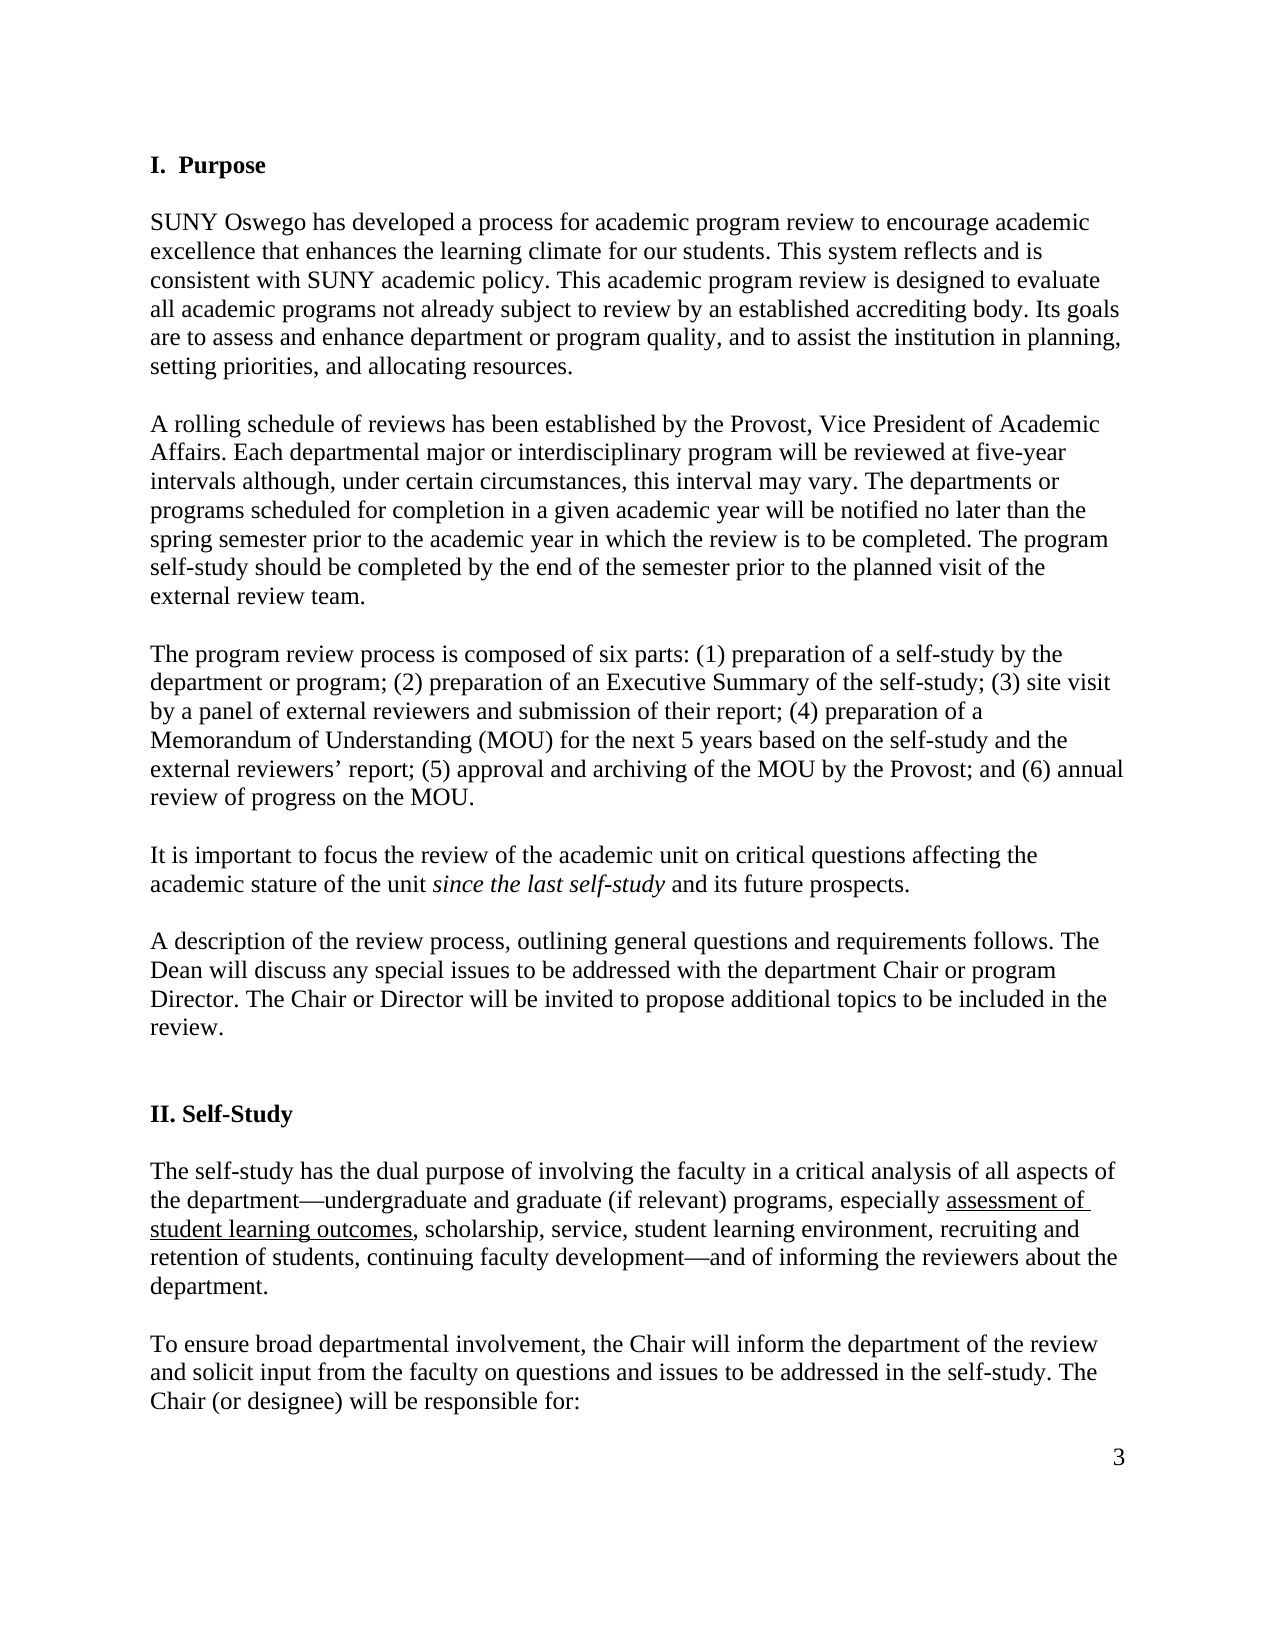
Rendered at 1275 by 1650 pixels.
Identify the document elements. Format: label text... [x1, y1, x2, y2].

text II. Self-Study [150, 1099, 1125, 1127]
text SUNY Oswego has developed a process for academic program review to encourage academic excellence that enhances the learning climate for our students. This system reflects and is consistent with SUNY academic policy. This academic program review is designed to evaluate all academic programs not already subject to review by an established accrediting body. Its goals are to assess and enhance department or program quality, and to assist the institution in planning, setting priorities, and allocating resources. [150, 207, 1125, 380]
text The self-study has the dual purpose of involving the faculty in a critical analysis of all aspects of the department—undergraduate and graduate (if relevant) programs, especially assessment of student learning outcomes, scholarship, service, student learning environment, recruiting and retention of students, continuing faculty development—and of informing the reviewers about the department. [150, 1156, 1125, 1300]
text A description of the review process, outlining general questions and requirements follows. The Dean will discuss any special issues to be addressed with the department Chair or program Director. The Chair or Director will be invited to propose additional topics to be included in the review. [150, 926, 1125, 1041]
text To ensure broad departmental involvement, the Chair will inform the department of the review and solicit input from the faculty on questions and issues to be addressed in the self-study. The Chair (or designee) will be responsible for: [150, 1329, 1125, 1415]
text The program review process is composed of six parts: (1) preparation of a self-study by the department or program; (2) preparation of an Executive Summary of the self-study; (3) site visit by a panel of external reviewers and submission of their report; (4) preparation of a Memorandum of Understanding (MOU) for the next 5 years based on the self-study and the external reviewers’ report; (5) approval and archiving of the MOU by the Provost; and (6) annual review of progress on the MOU. [150, 639, 1125, 811]
text I. Purpose [150, 150, 1125, 179]
text A rolling schedule of reviews has been established by the Provost, Vice President of Academic Affairs. Each departmental major or interdisciplinary program will be reviewed at five-year intervals although, under certain circumstances, this interval may vary. The departments or programs scheduled for completion in a given academic year will be notified no later than the spring semester prior to the academic year in which the review is to be completed. The program self-study should be completed by the end of the semester prior to the planned visit of the external review team. [150, 409, 1125, 610]
text It is important to focus the review of the academic unit on critical questions affecting the academic stature of the unit since the last self-study and its future prospects. [150, 840, 1125, 897]
